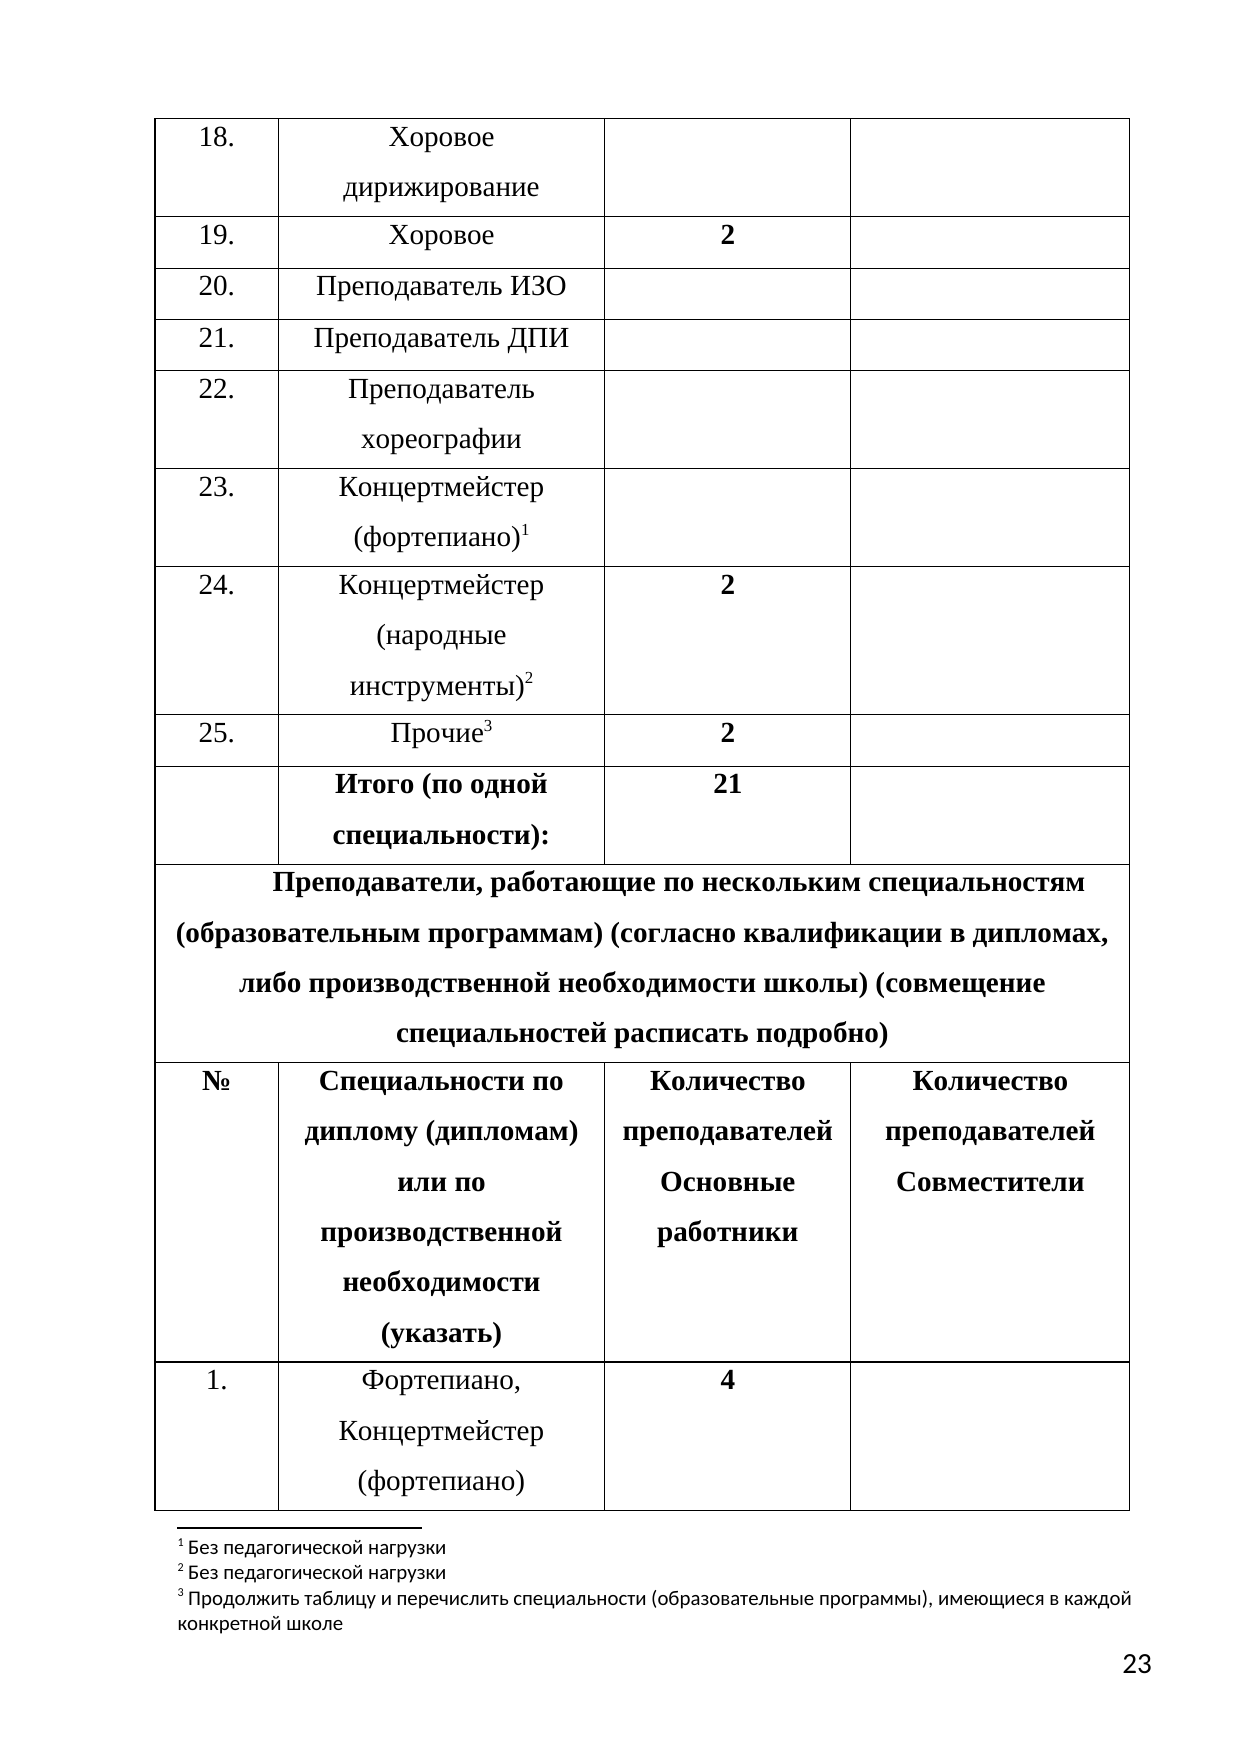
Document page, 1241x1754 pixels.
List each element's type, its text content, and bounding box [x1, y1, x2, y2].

table_cell 1. [156, 1363, 278, 1510]
table_cell Концертмейстер (фортепиано) [279, 469, 604, 566]
table_cell [851, 269, 1129, 319]
table_cell № [156, 1063, 278, 1361]
table_cell [156, 767, 278, 863]
table_cell [605, 119, 850, 216]
table_cell [605, 469, 850, 566]
table_cell Фортепиано, Концертмейстер (фортепиано) [279, 1363, 604, 1510]
table_cell 25. [156, 715, 278, 766]
table_cell [851, 371, 1129, 468]
table_cell Хоровое [279, 217, 604, 267]
table_cell 2 [605, 715, 850, 766]
table_cell 24. [156, 567, 278, 714]
table_cell Количество преподавателей Совместители [851, 1063, 1129, 1361]
table_cell [605, 269, 850, 319]
table_cell 21. [156, 320, 278, 370]
table_cell Хоровое дирижирование [279, 119, 604, 216]
table_cell 19. [156, 217, 278, 267]
table_cell 23. [156, 469, 278, 566]
table_cell [851, 320, 1129, 370]
table_cell 22. [156, 371, 278, 468]
table_cell [851, 119, 1129, 216]
table_cell Концертмейстер (народные инструменты) [279, 567, 604, 714]
table_cell [851, 715, 1129, 766]
table_cell Преподаватели, работающие по нескольким специальностям (образовательным программам) (согласно квалификации в дипломах, либо производственной необходимости школы) (совмещение специальностей расписать подробно) [156, 865, 1129, 1062]
table_cell [851, 217, 1129, 267]
table_cell Специальности по диплому (дипломам) или по производственной необходимости (указать) [279, 1063, 604, 1361]
table_cell [851, 767, 1129, 863]
table_cell [851, 567, 1129, 714]
table_cell Прочие [279, 715, 604, 766]
table_cell [851, 1363, 1129, 1510]
table_cell [851, 469, 1129, 566]
table_cell 2 [605, 217, 850, 267]
table_cell 20. [156, 269, 278, 319]
table_cell [605, 320, 850, 370]
table_cell 4 [605, 1363, 850, 1510]
table_cell [605, 371, 850, 468]
table_cell Преподаватель ИЗО [279, 269, 604, 319]
table_cell 21 [605, 767, 850, 863]
table_cell Преподаватель хореографии [279, 371, 604, 468]
table_cell Итого (по одной специальности): [279, 767, 604, 863]
table_cell 18. [156, 119, 278, 216]
table_cell Преподаватель ДПИ [279, 320, 604, 370]
table_cell Количество преподавателей Основные работники [605, 1063, 850, 1361]
table_cell 2 [605, 567, 850, 714]
